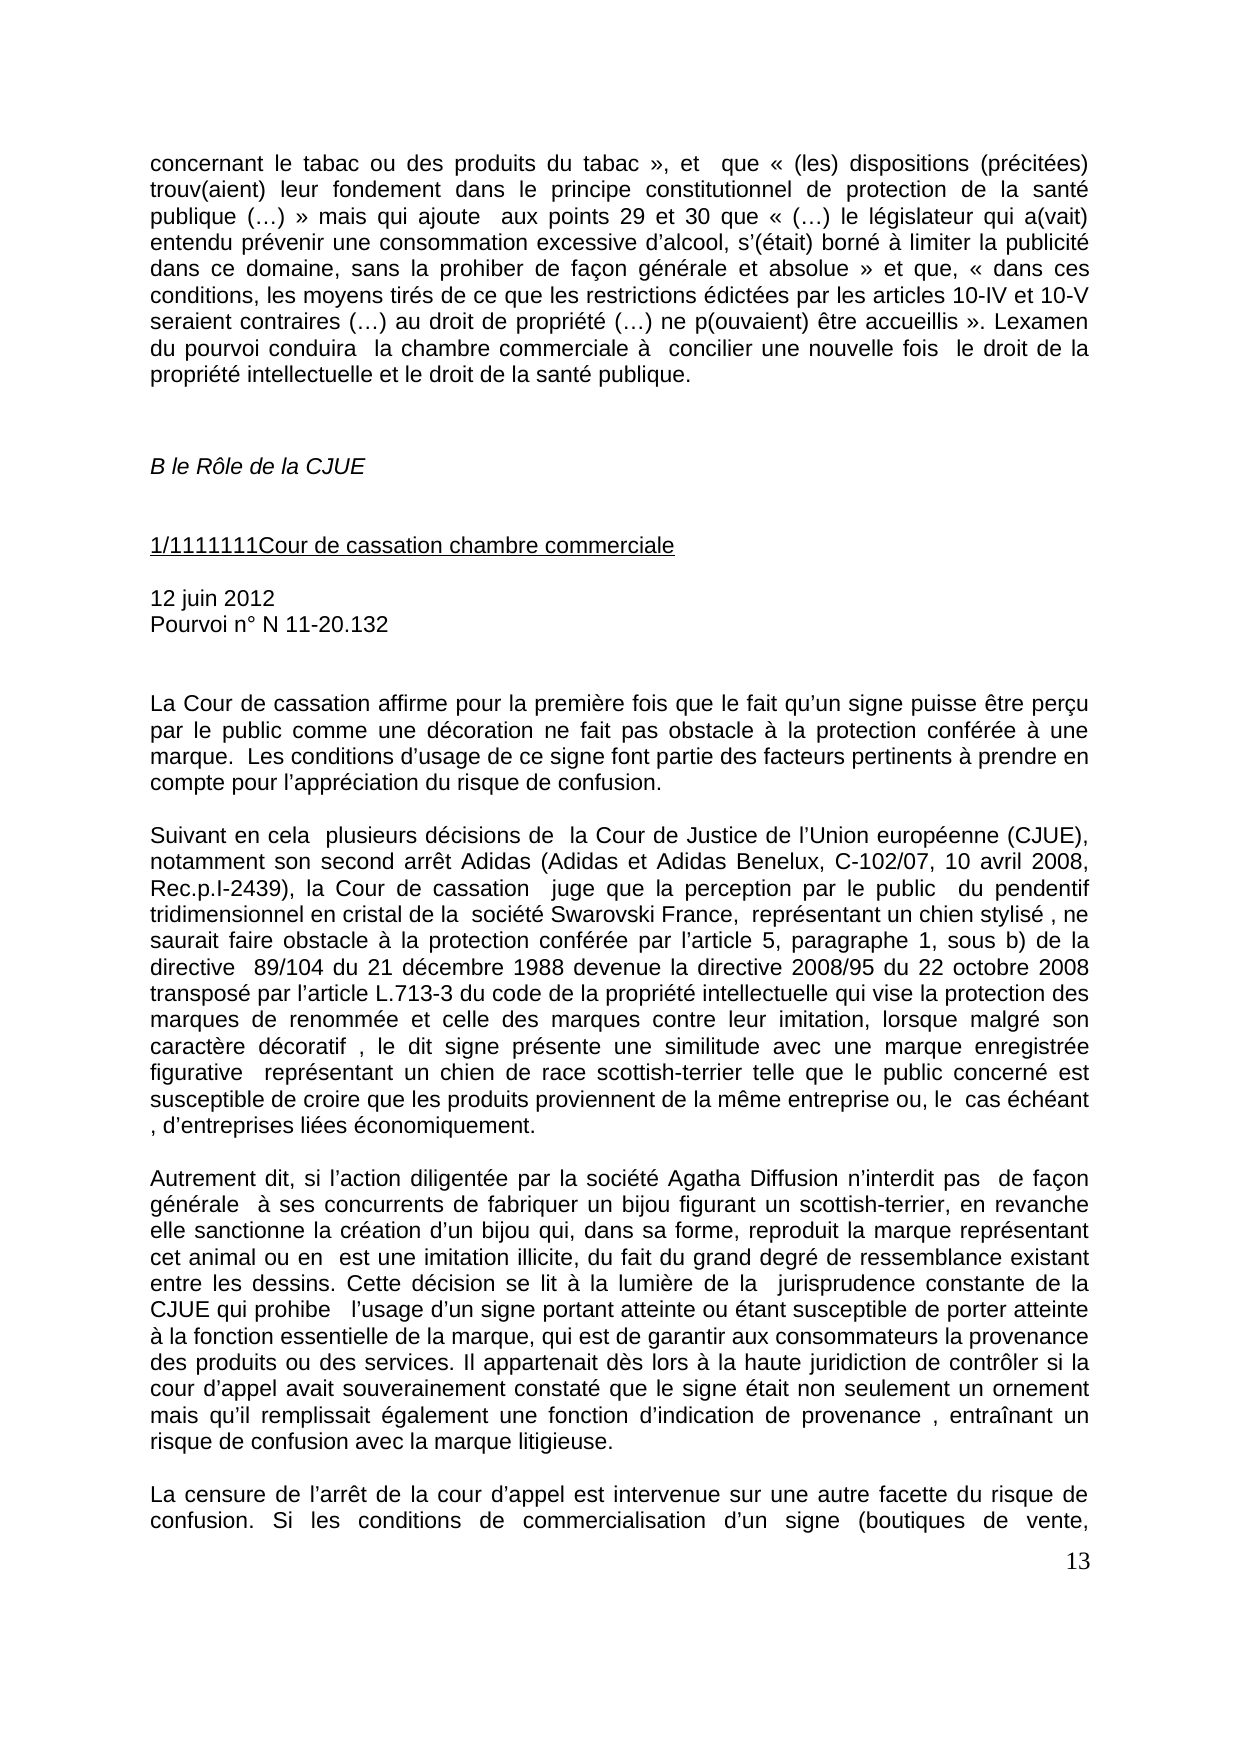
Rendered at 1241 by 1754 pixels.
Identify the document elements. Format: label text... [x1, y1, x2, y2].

text 12 juin 2012 [150, 585, 1090, 611]
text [150, 150, 1090, 387]
text 1/Cour de cassation chambre commerciale [150, 532, 1090, 558]
text La Cour de cassation affirme pour la première fois que le fait qu’un signe puisse être perçu par le public comme une décoration ne fait pas obstacle à la protection conférée à une marque. Les conditions d’usage de ce signe font partie des facteurs pertinents à prendre en compte pour l’appréciation du risque de confusion. [150, 690, 1090, 796]
text Pourvoi n° N 11-20.132 [150, 611, 1090, 637]
text Autrement dit, si l’action diligentée par la société Agatha Diffusion n’interdit pas de façon générale à ses concurrents de fabriquer un bijou figurant un scottish-terrier, en revanche elle sanctionne la création d’un bijou qui, dans sa forme, reproduit la marque représentant cet animal ou en est une imitation illicite, du fait du grand degré de ressemblance existant entre les dessins. Cette décision se lit à la lumière de la jurisprudence constante de la CJUE qui prohibe l’usage d’un signe portant atteinte ou étant susceptible de porter atteinte à la fonction essentielle de la marque, qui est de garantir aux consommateurs la provenance des produits ou des services. Il appartenait dès lors à la haute juridiction de contrôler si la cour d’appel avait souverainement constaté que le signe était non seulement un ornement mais qu’il remplissait également une fonction d’indication de provenance , entraînant un risque de confusion avec la marque litigieuse. [150, 1164, 1090, 1454]
text B le Rôle de la CJUE [150, 453, 1090, 479]
text Suivant en cela plusieurs décisions de la Cour de Justice de l’Union européenne (CJUE), notamment son second arrêt Adidas (Adidas et Adidas Benelux, C-102/07, 10 avril 2008, Rec.p.I-2439), la Cour de cassation juge que la perception par le public du pendentif tridimensionnel en cristal de la société Swarovski France, représentant un chien stylisé , ne saurait faire obstacle à la protection conférée par l’article 5, paragraphe 1, sous b) de la directive 89/104 du 21 décembre 1988 devenue la directive 2008/95 du 22 octobre 2008 transposé par l’article L.713-3 du code de la propriété intellectuelle qui vise la protection des marques de renommée et celle des marques contre leur imitation, lorsque malgré son caractère décoratif , le dit signe présente une similitude avec une marque enregistrée figurative représentant un chien de race scottish-terrier telle que le public concerné est susceptible de croire que les produits proviennent de la même entreprise ou, le cas échéant , d’entreprises liées économiquement. [150, 822, 1090, 1138]
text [150, 1481, 1090, 1533]
